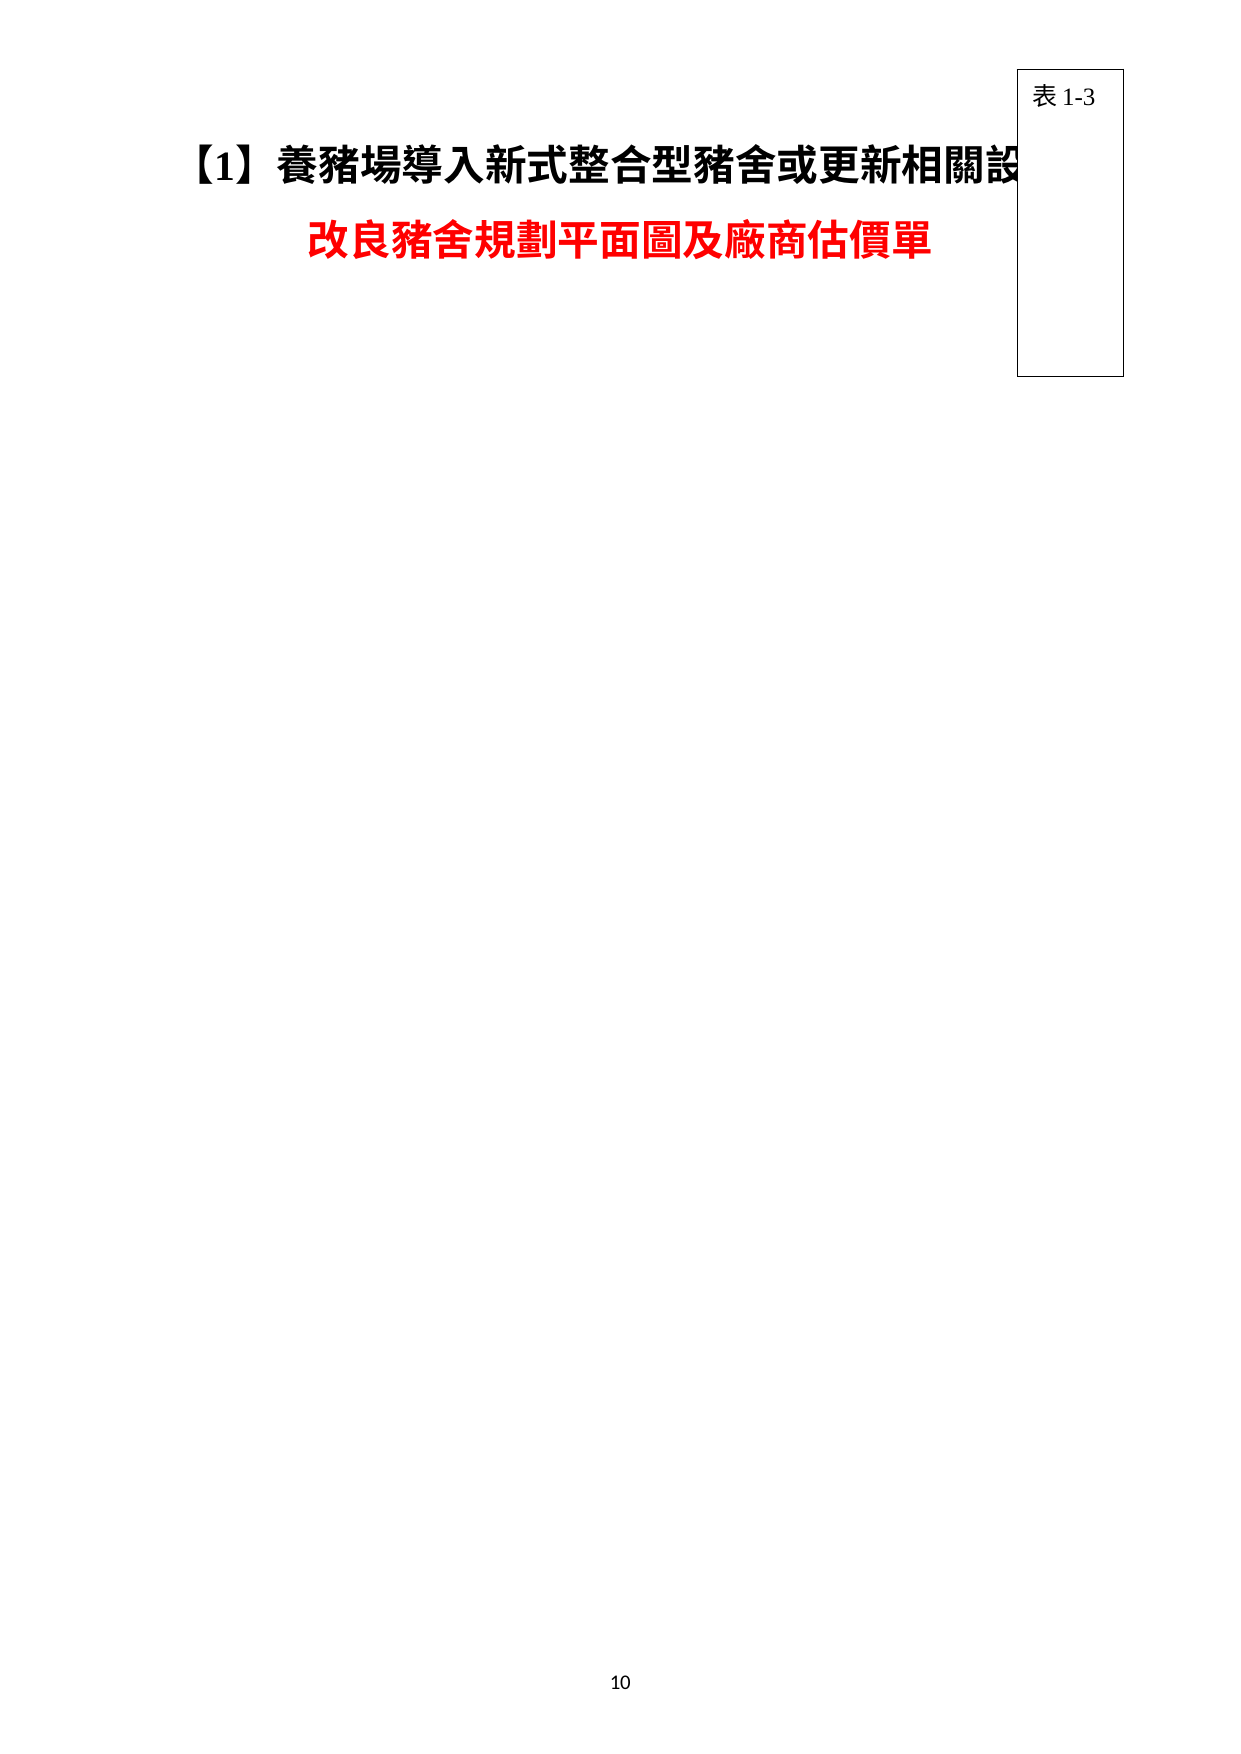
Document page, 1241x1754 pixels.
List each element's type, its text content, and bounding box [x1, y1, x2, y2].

list 改良豬舍規劃平面圖及廠商估價單 [118, 200, 1017, 275]
text 【1】養豬場導入新式整合型豬舍或更新相關設施 [118, 125, 1017, 200]
